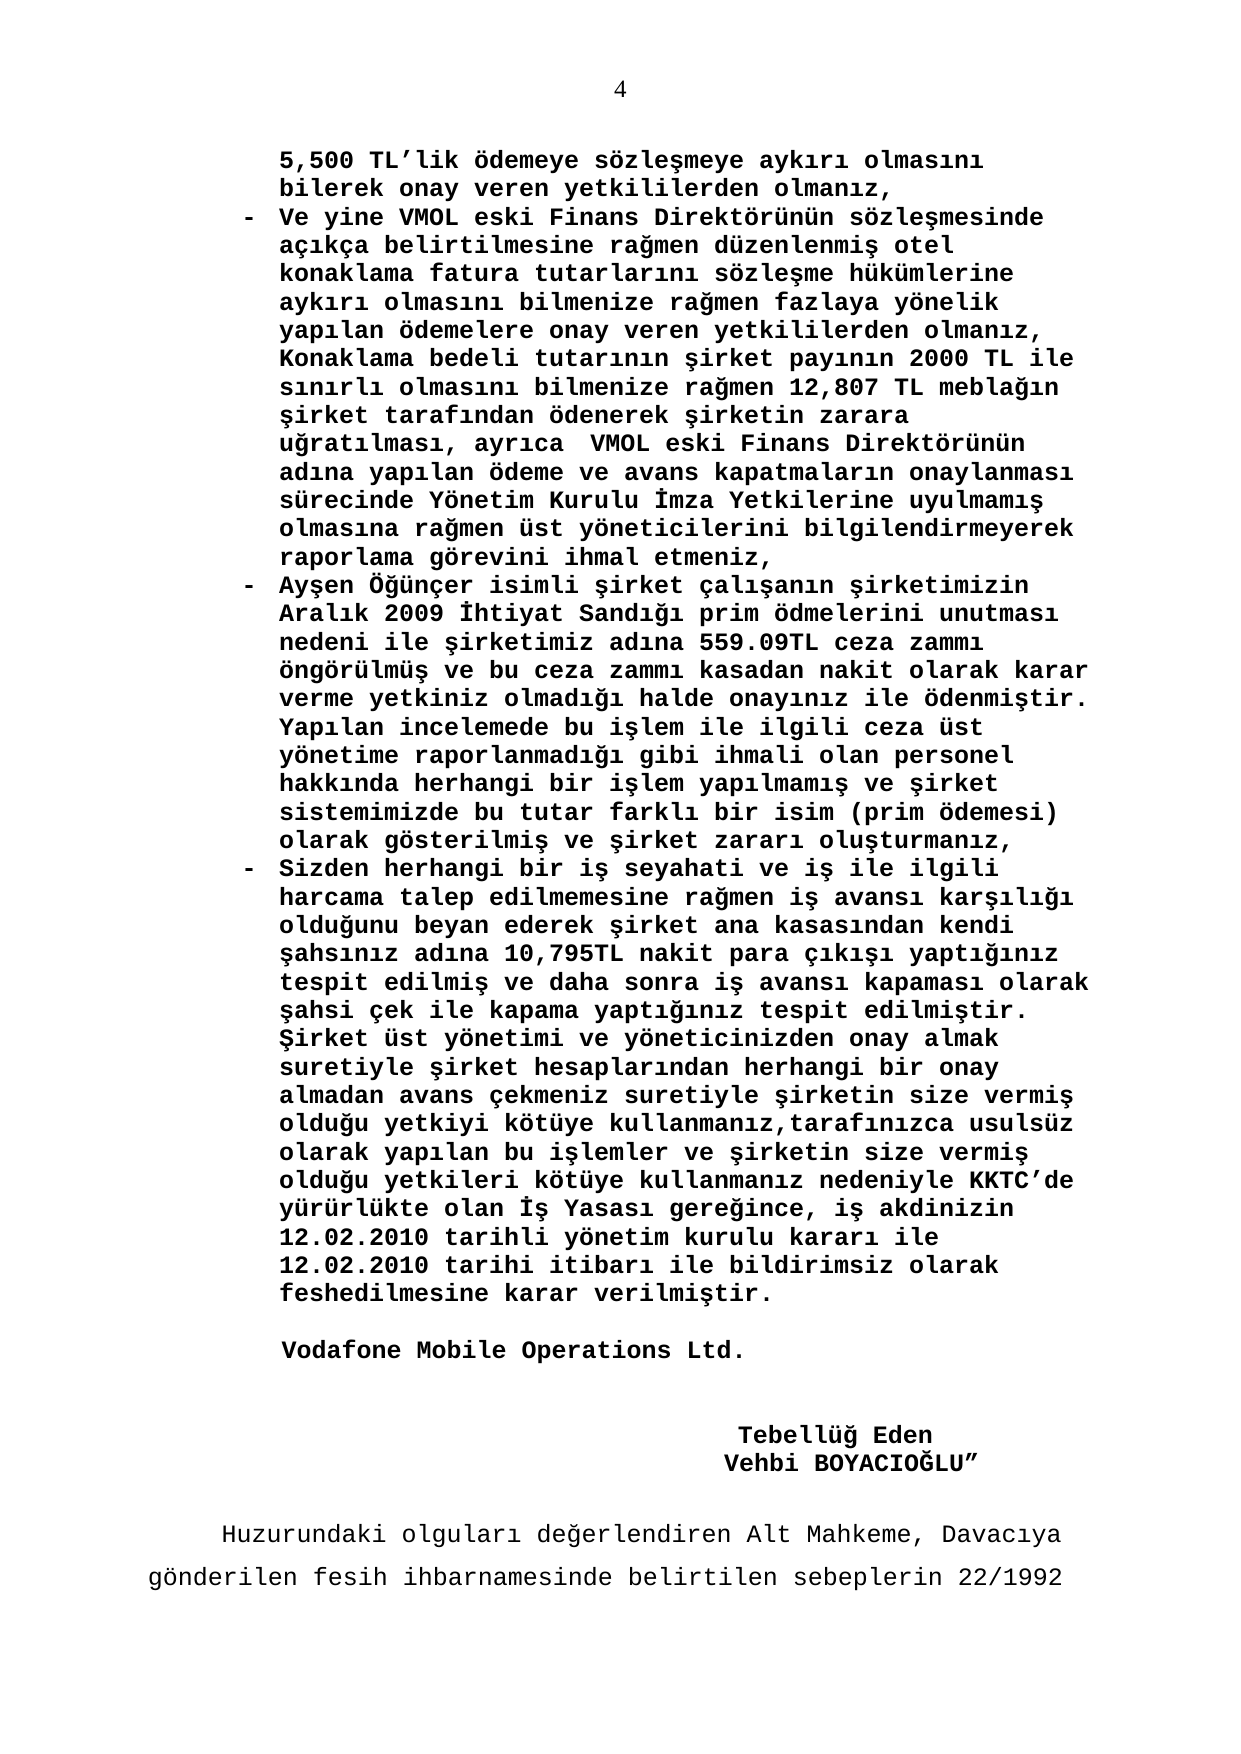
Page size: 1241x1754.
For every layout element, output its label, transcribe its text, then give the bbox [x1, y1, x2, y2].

text Vehbi BOYACIOĞLU” [148, 1451, 1093, 1479]
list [241, 148, 1093, 204]
list Ve yine VMOL eski Finans Direktörünün sözleşmesinde açıkça belirtilmesine rağmen düzenlenmiş otel konaklama fatura tutarlarını sözleşme hükümlerine aykırı olmasını bilmenize rağmen fazlaya yönelik yapılan ödemelere onay veren yetkililerden olmanız, Konaklama bedeli tutarının şirket payının 2000 TL ile sınırlı olmasını bilmenize rağmen 12,807 TL meblağın şirket tarafından ödenerek şirketin zarara uğratılması, ayrıca VMOL eski Finans Direktörünün adına yapılan ödeme ve avans kapatmaların onaylanması sürecinde Yönetim Kurulu İmza Yetkilerine uyulmamış olmasına rağmen üst yöneticilerini bilgilendirmeyerek raporlama görevini ihmal etmeniz, [241, 204, 1093, 573]
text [148, 1522, 1093, 1593]
text Vodafone Mobile Operations Ltd. [148, 1338, 1093, 1366]
list Ayşen Öğünçer isimli şirket çalışanın şirketimizin Aralık 2009 İhtiyat Sandığı prim ödmelerini unutması nedeni ile şirketimiz adına 559.09TL ceza zammı öngörülmüş ve bu ceza zammı kasadan nakit olarak karar verme yetkiniz olmadığı halde onayınız ile ödenmiştir. Yapılan incelemede bu işlem ile ilgili ceza üst yönetime raporlanmadığı gibi ihmali olan personel hakkında herhangi bir işlem yapılmamış ve şirket sistemimizde bu tutar farklı bir isim (prim ödemesi) olarak gösterilmiş ve şirket zararı oluşturmanız, [241, 573, 1093, 856]
list Sizden herhangi bir iş seyahati ve iş ile ilgili harcama talep edilmemesine rağmen iş avansı karşılığı olduğunu beyan ederek şirket ana kasasından kendi şahsınız adına 10,795TL nakit para çıkışı yaptığınız tespit edilmiş ve daha sonra iş avansı kapaması olarak şahsi çek ile kapama yaptığınız tespit edilmiştir. Şirket üst yönetimi ve yöneticinizden onay almak suretiyle şirket hesaplarından herhangi bir onay almadan avans çekmeniz suretiyle şirketin size vermiş olduğu yetkiyi kötüye kullanmanız,tarafınızca usulsüz olarak yapılan bu işlemler ve şirketin size vermiş olduğu yetkileri kötüye kullanmanız nedeniyle KKTC’de yürürlükte olan İş Yasası gereğince, iş akdinizin 12.02.2010 tarihli yönetim kurulu kararı ile 12.02.2010 tarihi itibarı ile bildirimsiz olarak feshedilmesine karar verilmiştir. [241, 856, 1093, 1309]
text Tebellüğ Eden [148, 1423, 1093, 1451]
